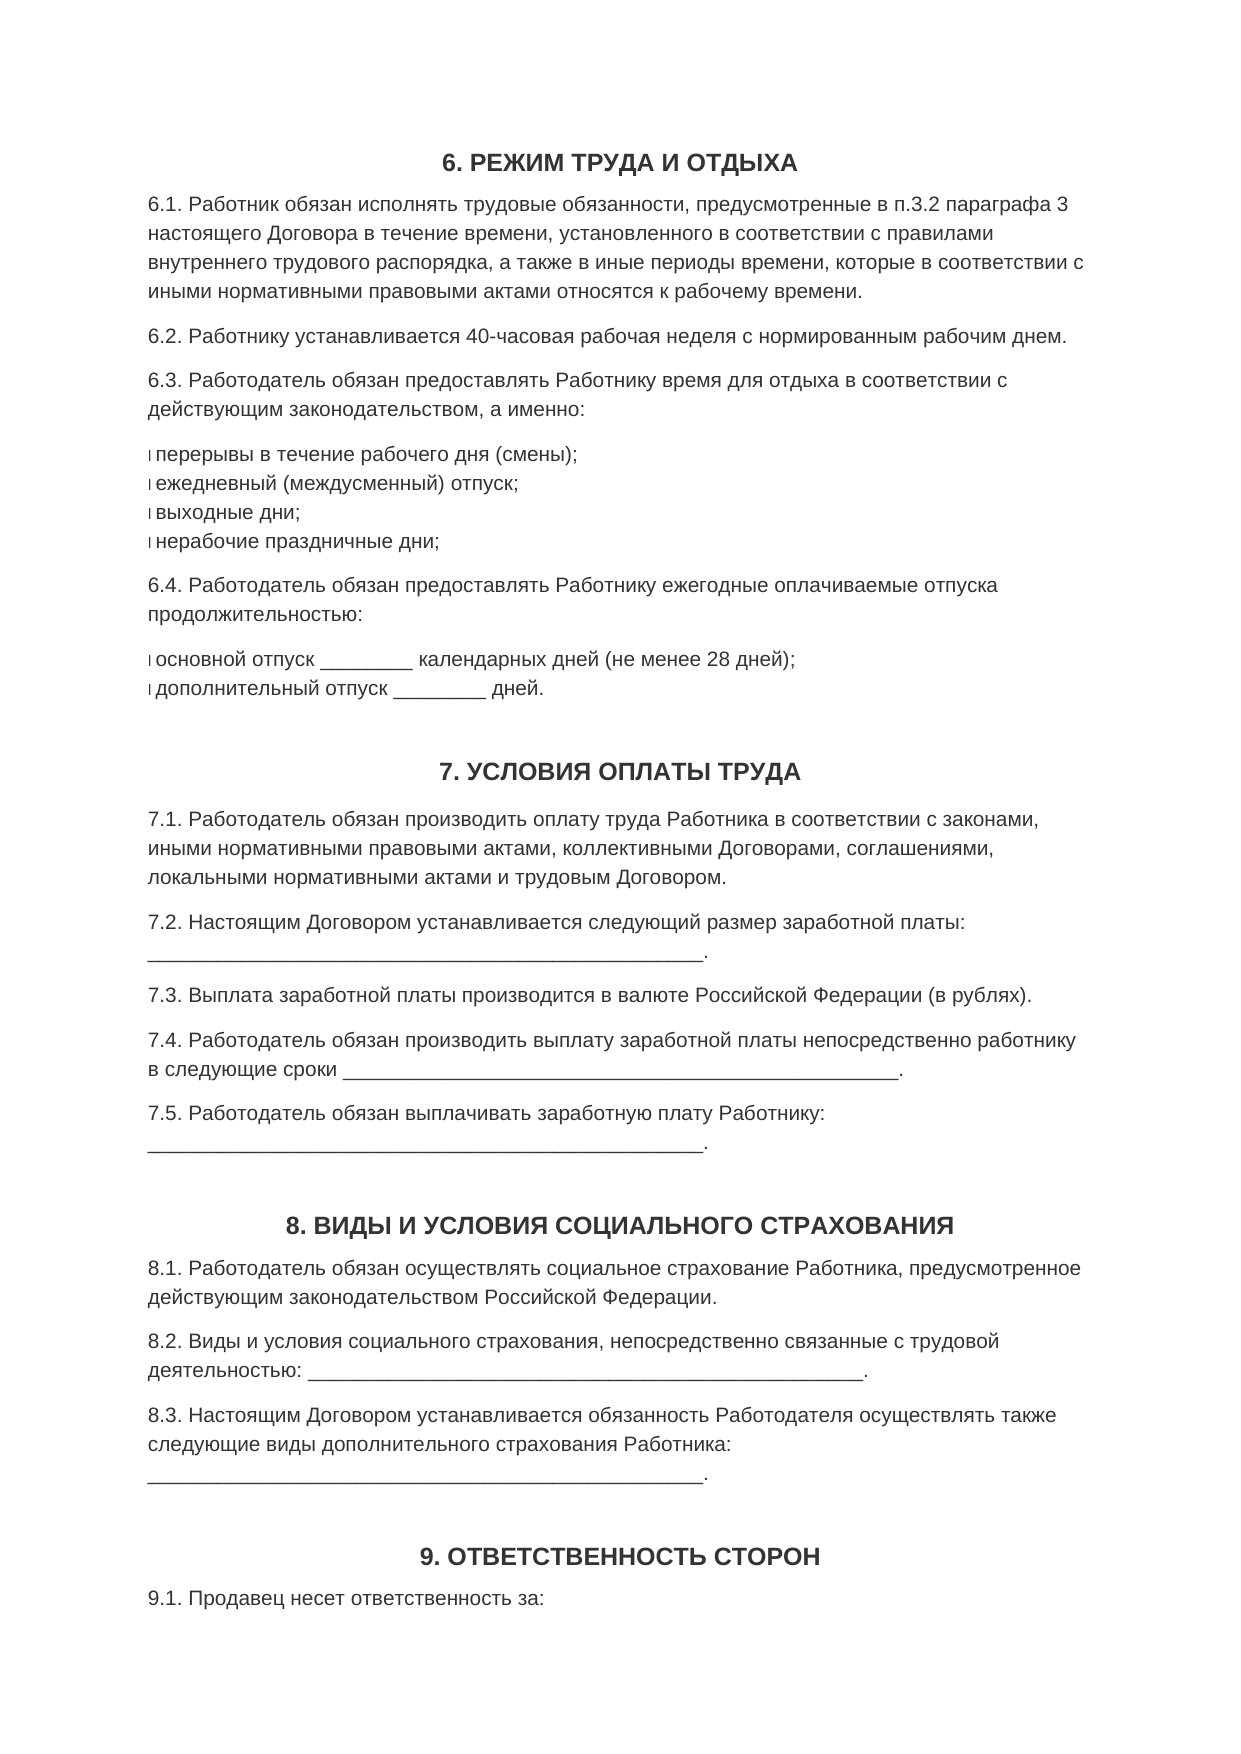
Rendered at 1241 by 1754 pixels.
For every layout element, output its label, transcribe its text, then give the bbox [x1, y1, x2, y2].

text l основной отпуск ________ календарных дней (не менее 28 дней); [148, 647, 1092, 671]
text l дополнительный отпуск ________ дней. [148, 676, 1092, 699]
text l выходные дни; [148, 499, 1092, 523]
text 6.3. Работодатель обязан предоставлять Работнику время для отдыха в соответствии с действующим законодательством, а именно: [148, 368, 1092, 421]
text 6. РЕЖИМ ТРУДА И ОТДЫХА [148, 148, 1092, 176]
text 8. ВИДЫ И УСЛОВИЯ СОЦИАЛЬНОГО СТРАХОВАНИЯ [148, 1211, 1092, 1240]
text l ежедневный (междусменный) отпуск; [148, 471, 1092, 494]
text l перерывы в течение рабочего дня (смены); [148, 442, 1092, 466]
text 8.1. Работодатель обязан осуществлять социальное страхование Работника, предусмотренное действующим законодательством Российской Федерации. [148, 1256, 1092, 1308]
text 7.4. Работодатель обязан производить выплату заработной платы непосредственно работнику в следующие сроки ________________________________________________. [148, 1028, 1092, 1081]
text 8.2. Виды и условия социального страхования, непосредственно связанные с трудовой деятельностью: ________________________________________________. [148, 1329, 1092, 1382]
text 7. УСЛОВИЯ ОПЛАТЫ ТРУДА [148, 757, 1092, 785]
text 7.2. Настоящим Договором устанавливается следующий размер заработной платы: ________________________________________________. [148, 909, 1092, 962]
text 6.2. Работнику устанавливается 40-часовая рабочая неделя с нормированным рабочим днем. [148, 323, 1092, 347]
text 7.1. Работодатель обязан производить оплату труда Работника в соответствии с законами, иными нормативными правовыми актами, коллективными Договорами, соглашениями, локальными нормативными актами и трудовым Договором. [148, 807, 1092, 889]
text 9.1. Продавец несет ответственность за: [148, 1586, 1092, 1610]
text 8.3. Настоящим Договором устанавливается обязанность Работодателя осуществлять также следующие виды дополнительного страхования Работника: ________________________________________________. [148, 1403, 1092, 1484]
text 6.4. Работодатель обязан предоставлять Работнику ежегодные оплачиваемые отпуска продолжительностью: [148, 573, 1092, 626]
text 7.5. Работодатель обязан выплачивать заработную плату Работнику: ________________________________________________. [148, 1101, 1092, 1154]
text 6.1. Работник обязан исполнять трудовые обязанности, предусмотренные в п.3.2 параграфа 3 настоящего Договора в течение времени, установленного в соответствии с правилами внутреннего трудового распорядка, а также в иные периоды времени, которые в соответствии с иными нормативными правовыми актами относятся к рабочему времени. [148, 192, 1092, 303]
text 9. ОТВЕТСТВЕННОСТЬ СТОРОН [148, 1542, 1092, 1570]
text l нерабочие праздничные дни; [148, 528, 1092, 552]
text 7.3. Выплата заработной платы производится в валюте Российской Федерации (в рублях). [148, 983, 1092, 1007]
